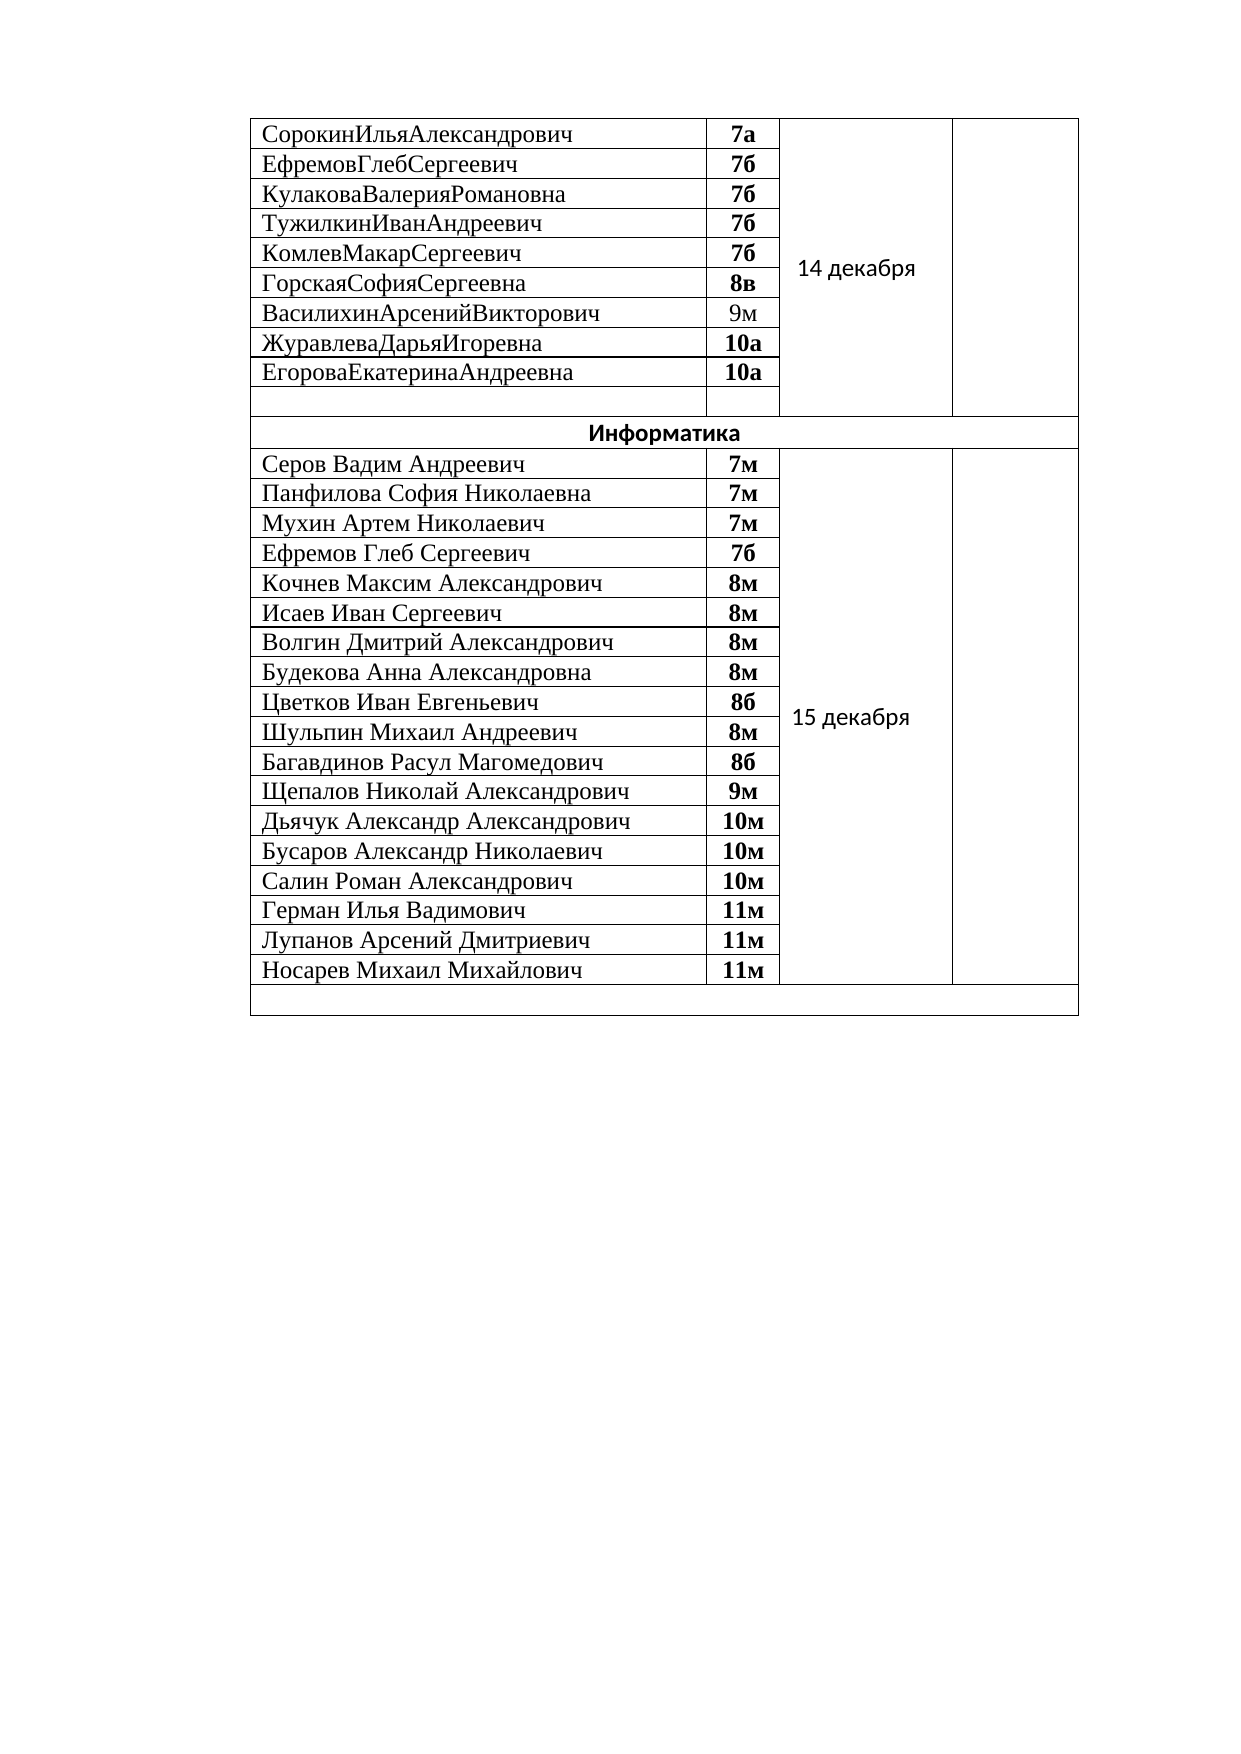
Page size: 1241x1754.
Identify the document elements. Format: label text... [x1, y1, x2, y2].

table_cell Кочнев Максим Александрович [251, 568, 706, 597]
table_cell 8м [707, 598, 779, 626]
table_cell ГорскаяСофияСергеевна [251, 268, 706, 297]
table_cell Ефремов Глеб Сергеевич [251, 538, 706, 567]
table_cell [707, 387, 779, 416]
table_cell СорокинИльяАлександрович [251, 119, 706, 148]
table_cell 14 декабря [780, 119, 952, 416]
table_cell 11м [707, 955, 779, 984]
table_cell Щепалов Николай Александрович [251, 776, 706, 805]
table_cell ТужилкинИванАндреевич [251, 209, 706, 237]
table_cell 8м [707, 568, 779, 597]
table_cell КомлевМакарСергеевич [251, 238, 706, 267]
table_cell 7б [707, 538, 779, 567]
table_cell [953, 119, 1078, 416]
table_cell 7б [707, 209, 779, 237]
table_cell 10м [707, 806, 779, 835]
table_cell 7б [707, 149, 779, 178]
table_cell Бусаров Александр Николаевич [251, 836, 706, 865]
table_cell ЕфремовГлебСергеевич [251, 149, 706, 178]
table_cell ВасилихинАрсенийВикторович [251, 298, 706, 327]
table_cell 15 декабря [780, 449, 952, 984]
table_cell Исаев Иван Сергеевич [251, 598, 706, 626]
table_cell 7б [707, 238, 779, 267]
table_cell Лупанов Арсений Дмитриевич [251, 925, 706, 954]
table_cell КулаковаВалерияРомановна [251, 179, 706, 207]
table_cell 11м [707, 896, 779, 924]
table_cell 8м [707, 628, 779, 656]
table_cell Серов Вадим Андреевич [251, 449, 706, 477]
table_cell [251, 387, 706, 416]
table_cell [953, 449, 1078, 984]
table_cell Мухин Артем Николаевич [251, 508, 706, 537]
table_cell 8б [707, 747, 779, 775]
table_cell 8м [707, 657, 779, 686]
table_cell Дьячук Александр Александрович [251, 806, 706, 835]
table_cell Панфилова София Николаевна [251, 479, 706, 507]
table_cell 7м [707, 449, 779, 477]
table_cell [251, 985, 1078, 1015]
table_cell Багавдинов Расул Магомедович [251, 747, 706, 775]
table_cell 10м [707, 866, 779, 894]
table_cell 10а [707, 328, 779, 356]
table_cell 8м [707, 717, 779, 746]
table_cell 10а [707, 358, 779, 386]
table_cell 8б [707, 687, 779, 716]
table_cell Салин Роман Александрович [251, 866, 706, 894]
table_cell 7а [707, 119, 779, 148]
table_cell Носарев Михаил Михайлович [251, 955, 706, 984]
table_cell 11м [707, 925, 779, 954]
table_cell 7м [707, 508, 779, 537]
table_cell 10м [707, 836, 779, 865]
table_cell Цветков Иван Евгеньевич [251, 687, 706, 716]
table_cell 7м [707, 479, 779, 507]
table_cell 9м [707, 298, 779, 327]
table_cell Волгин Дмитрий Александрович [251, 628, 706, 656]
table_cell ЕгороваЕкатеринаАндреевна [251, 358, 706, 386]
table_cell Герман Илья Вадимович [251, 896, 706, 924]
table_cell Будекова Анна Александровна [251, 657, 706, 686]
table_cell Шульпин Михаил Андреевич [251, 717, 706, 746]
table_cell 7б [707, 179, 779, 207]
table_cell Информатика [251, 417, 1078, 448]
table_cell 9м [707, 776, 779, 805]
table_cell ЖуравлеваДарьяИгоревна [251, 328, 706, 356]
table_cell 8в [707, 268, 779, 297]
